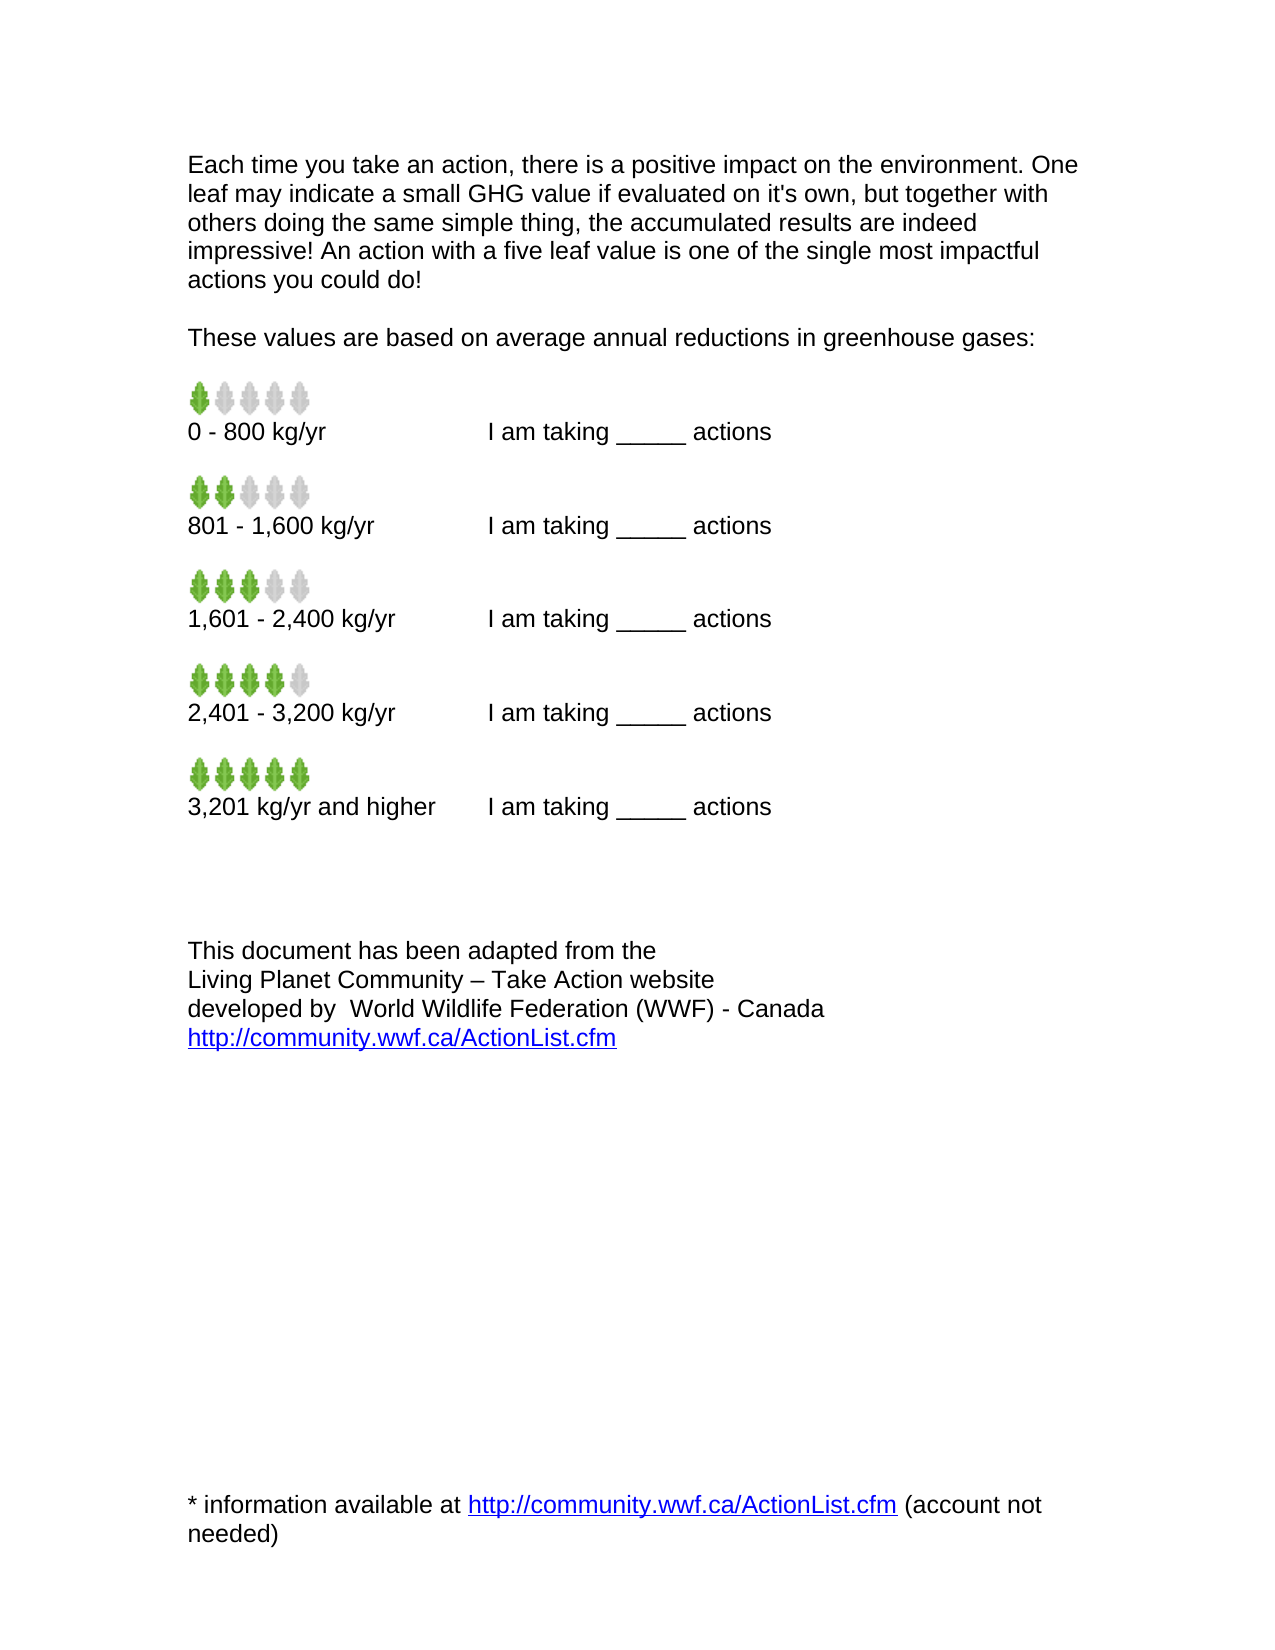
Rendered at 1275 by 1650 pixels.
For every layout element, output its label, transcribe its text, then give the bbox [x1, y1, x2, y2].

text 3,201 kg/yr and higher I am taking _____ actions [187, 756, 1088, 821]
text 801 - 1,600 kg/yr I am taking _____ actions [187, 475, 1088, 539]
text Living Planet Community – Take Action website [187, 965, 1088, 994]
picture [187, 568, 313, 605]
text http://community.wwf.ca/ActionList.cfm [187, 1023, 1088, 1051]
text 2,401 - 3,200 kg/yr I am taking _____ actions [187, 662, 1088, 727]
text developed by World Wildlife Federation (WWF) - Canada [187, 994, 1088, 1023]
text 1,601 - 2,400 kg/yr I am taking _____ actions [187, 568, 1088, 633]
picture [187, 756, 313, 793]
text 0 - 800 kg/yr I am taking _____ actions [187, 381, 1088, 446]
picture [187, 662, 313, 699]
picture [187, 474, 313, 511]
text These values are based on average annual reductions in greenhouse gases: [187, 323, 1088, 352]
picture [187, 380, 313, 417]
text Each time you take an action, there is a positive impact on the environment. One leaf may indicate a small GHG value if evaluated on it's own, but together with others doing the same simple thing, the accumulated results are indeed impressive! An action with a five leaf value is one of the single most impactful actions you could do! [187, 150, 1088, 294]
text This document has been adapted from the [187, 936, 1088, 965]
